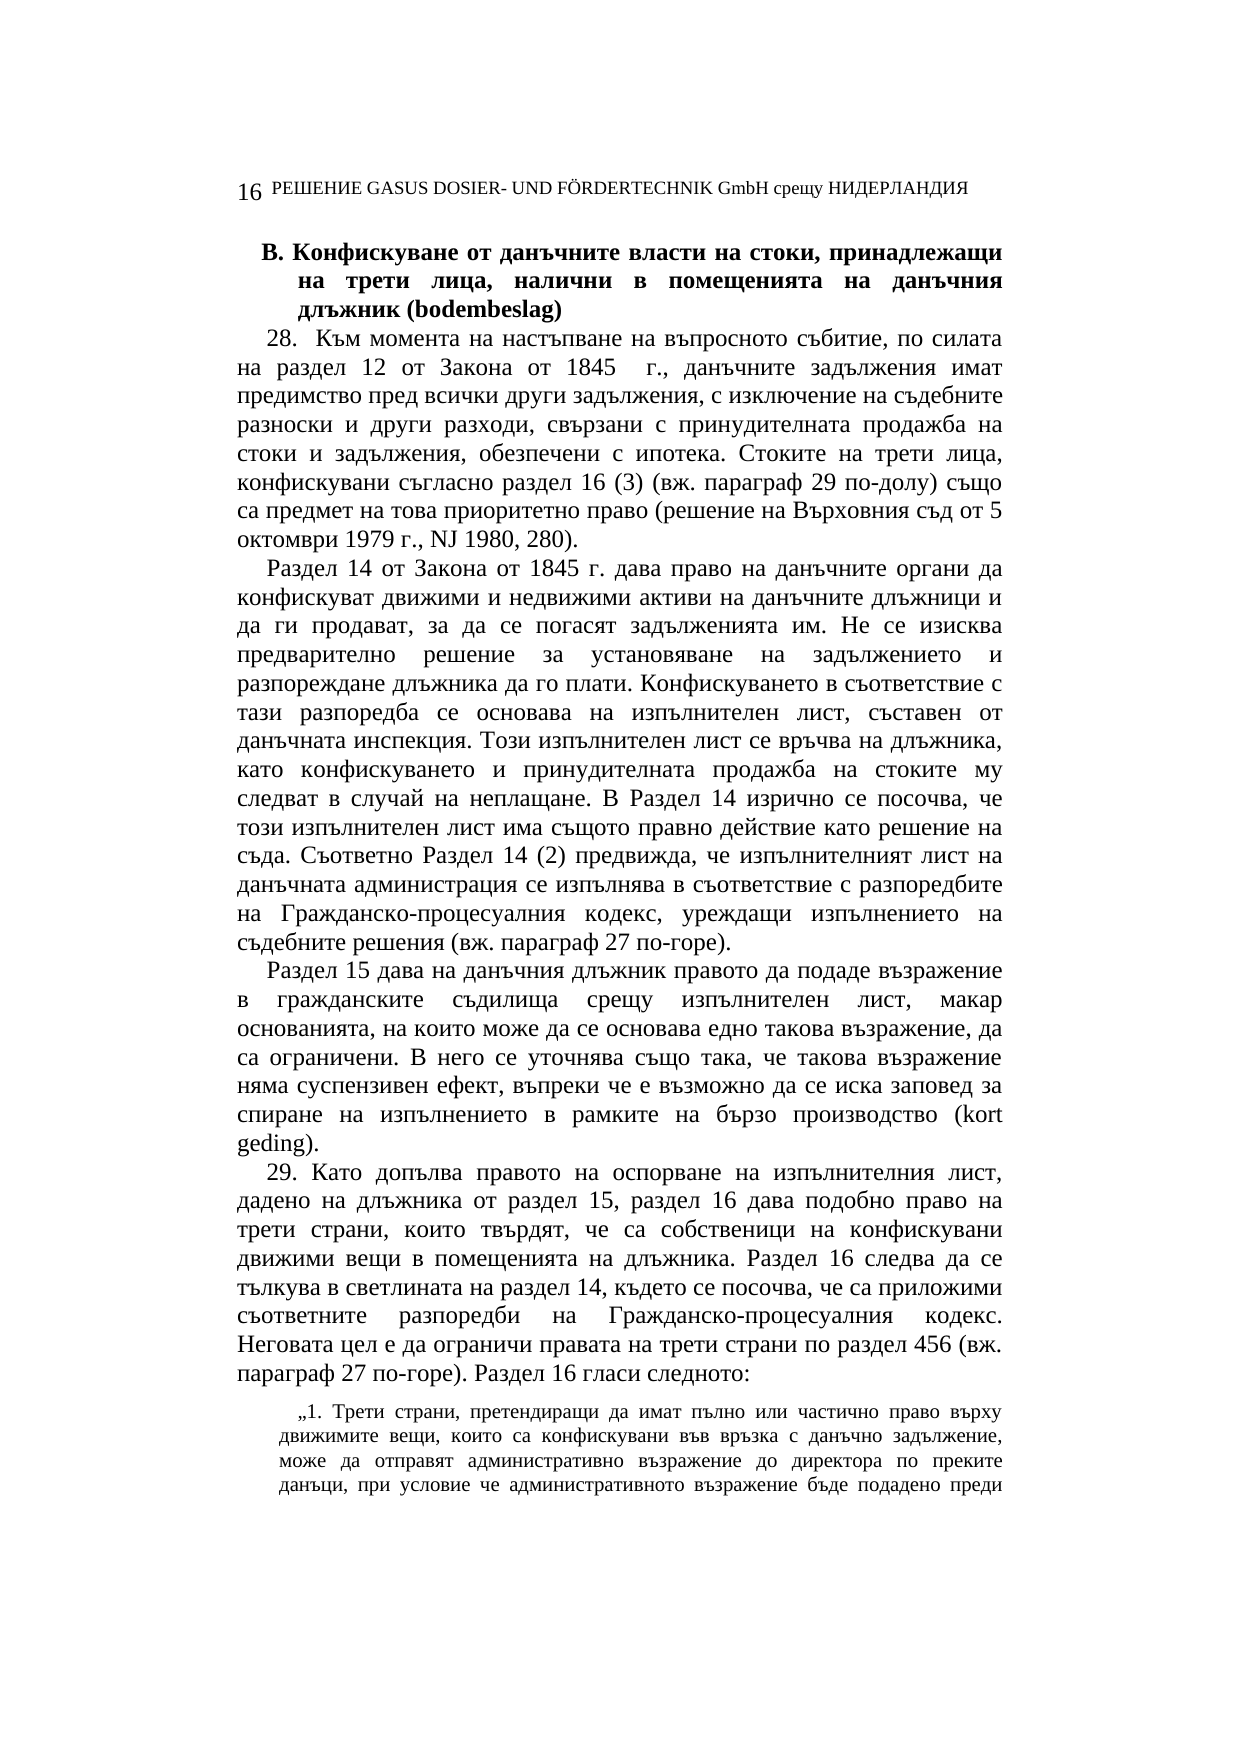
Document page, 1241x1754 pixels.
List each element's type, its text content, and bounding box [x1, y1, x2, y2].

text 28. Към момента на настъпване на въпросното събитие, по силата на раздел 12 от Закона от 1845 г., данъчните задължения имат предимство пред всички други задължения, с изключение на съдебните разноски и други разходи, свързани с принудителната продажба на стоки и задължения, обезпечени с ипотека. Стоките на трети лица, конфискувани съгласно раздел 16 (3) (вж. параграф 29 по-долу) също са предмет на това приоритетно право (решение на Върховния съд от 5 октомври 1979 г., NJ 1980, 280). [237, 323, 1003, 553]
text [279, 1399, 1003, 1496]
text Раздел 14 от Закона от 1845 г. дава право на данъчните органи да конфискуват движими и недвижими активи на данъчните длъжници и да ги продават, за да се погасят задълженията им. Не се изисква предварително решение за установяване на задължението и разпореждане длъжника да го плати. Конфискуването в съответствие с тази разпоредба се основава на изпълнителен лист, съставен от данъчната инспекция. Този изпълнителен лист се връчва на длъжника, като конфискуването и принудителната продажба на стоките му следват в случай на неплащане. В Раздел 14 изрично се посочва, че този изпълнителен лист има същото правно действие като решение на съда. Съответно Раздел 14 (2) предвижда, че изпълнителният лист на данъчната администрация се изпълнява в съответствие с разпоредбите на Гражданско-процесуалния кодекс, уреждащи изпълнението на съдебните решения (вж. параграф 27 по-горе). [237, 553, 1003, 956]
text В. Конфискуване от данъчните власти на стоки, принадлежащи на трети лица, налични в помещенията на данъчния длъжник (bodembeslag) [261, 237, 1003, 323]
text 29. Като допълва правото на оспорване на изпълнителния лист, дадено на длъжника от раздел 15, раздел 16 дава подобно право на трети страни, които твърдят, че са собственици на конфискувани движими вещи в помещенията на длъжника. Раздел 16 следва да се тълкува в светлината на раздел 14, където се посочва, че са приложими съответните разпоредби на Гражданско-процесуалния кодекс. Неговата цел е да ограничи правата на трети страни по раздел 456 (вж. параграф 27 по-горе). Раздел 16 гласи следното: [237, 1157, 1003, 1387]
text Раздел 15 дава на данъчния длъжник правото да подаде възражение в гражданските съдилища срещу изпълнителен лист, макар основанията, на които може да се основава едно такова възражение, да са ограничени. В него се уточнява също така, че такова възражение няма суспензивен ефект, въпреки че е възможно да се иска заповед за спиране на изпълнението в рамките на бързо производство (kort geding). [237, 956, 1003, 1157]
